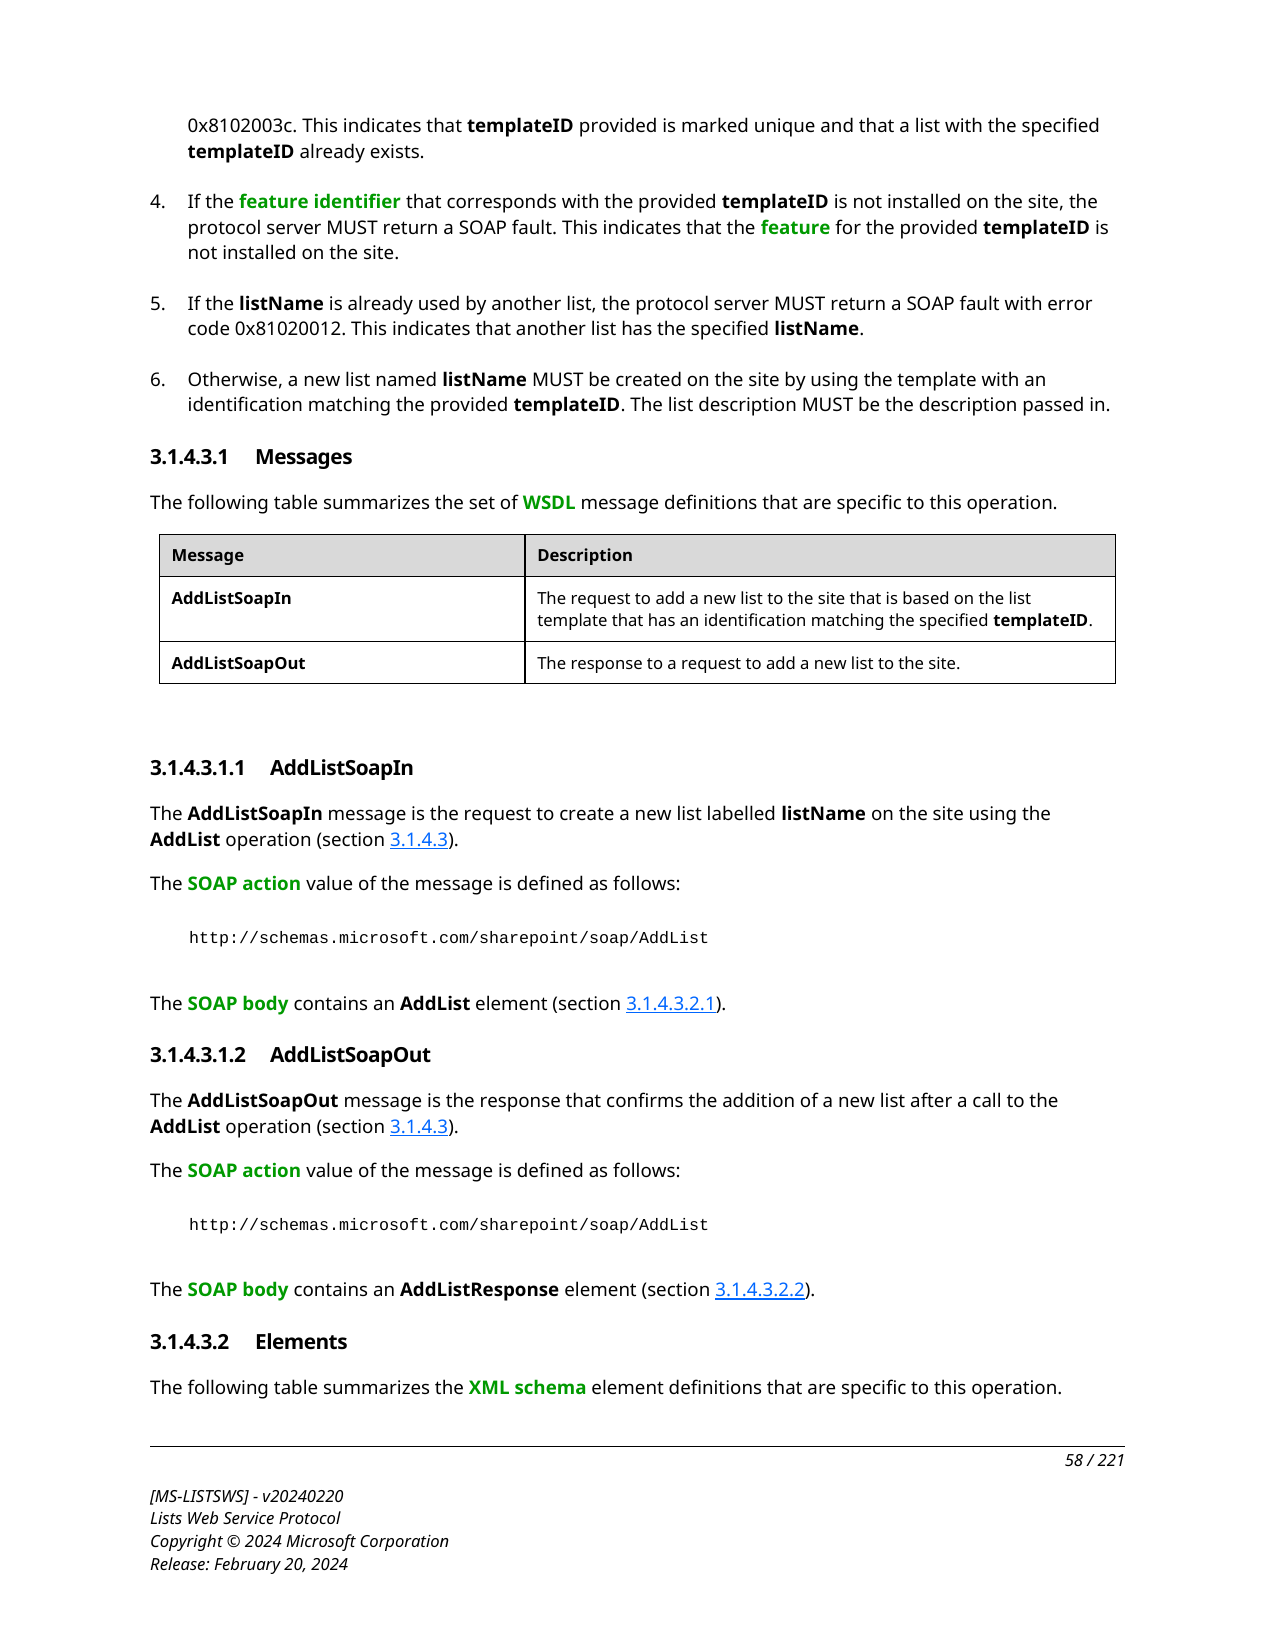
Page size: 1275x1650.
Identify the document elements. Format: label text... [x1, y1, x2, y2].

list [150, 112, 1125, 163]
list If the listName is already used by another list, the protocol server MUST return a SOAP fault with error code 0x81020012. This indicates that another list has the specified listName. [150, 290, 1125, 341]
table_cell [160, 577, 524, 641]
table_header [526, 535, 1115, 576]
text The SOAP body contains an AddList element (section 3.1.4.3.2.1). [150, 990, 1125, 1015]
text The AddListSoapIn message is the request to create a new list labelled listName on the site using the AddList operation (section 3.1.4.3). [150, 801, 1125, 852]
list If the feature identifier that corresponds with the provided templateID is not installed on the site, the protocol server MUST return a SOAP fault. This indicates that the feature for the provided templateID is not installed on the site. [150, 188, 1125, 265]
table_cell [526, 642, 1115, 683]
text The following table summarizes the set of WSDL message definitions that are specific to this operation. [150, 489, 1125, 515]
text http://schemas.microsoft.com/sharepoint/soap/AddList [175, 1208, 1137, 1246]
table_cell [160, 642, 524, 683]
text The SOAP action value of the message is defined as follows: [150, 871, 1125, 896]
text http://schemas.microsoft.com/sharepoint/soap/AddList [175, 921, 1137, 959]
text The following table summarizes the XML schema element definitions that are specific to this operation. [150, 1374, 1125, 1400]
text The AddListSoapOut message is the response that confirms the addition of a new list after a call to the AddList operation (section 3.1.4.3). [150, 1088, 1125, 1139]
subtitle Elements [150, 1327, 1125, 1356]
text The SOAP body contains an AddListResponse element (section 3.1.4.3.2.2). [150, 1277, 1125, 1302]
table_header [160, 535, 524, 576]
subtitle Messages [150, 442, 1125, 471]
text The SOAP action value of the message is defined as follows: [150, 1157, 1125, 1183]
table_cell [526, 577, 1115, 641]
list Otherwise, a new list named listName MUST be created on the site by using the template with an identification matching the provided templateID. The list description MUST be the description passed in. [150, 366, 1125, 417]
subtitle AddListSoapOut [150, 1040, 1125, 1069]
subtitle AddListSoapIn [150, 753, 1125, 782]
